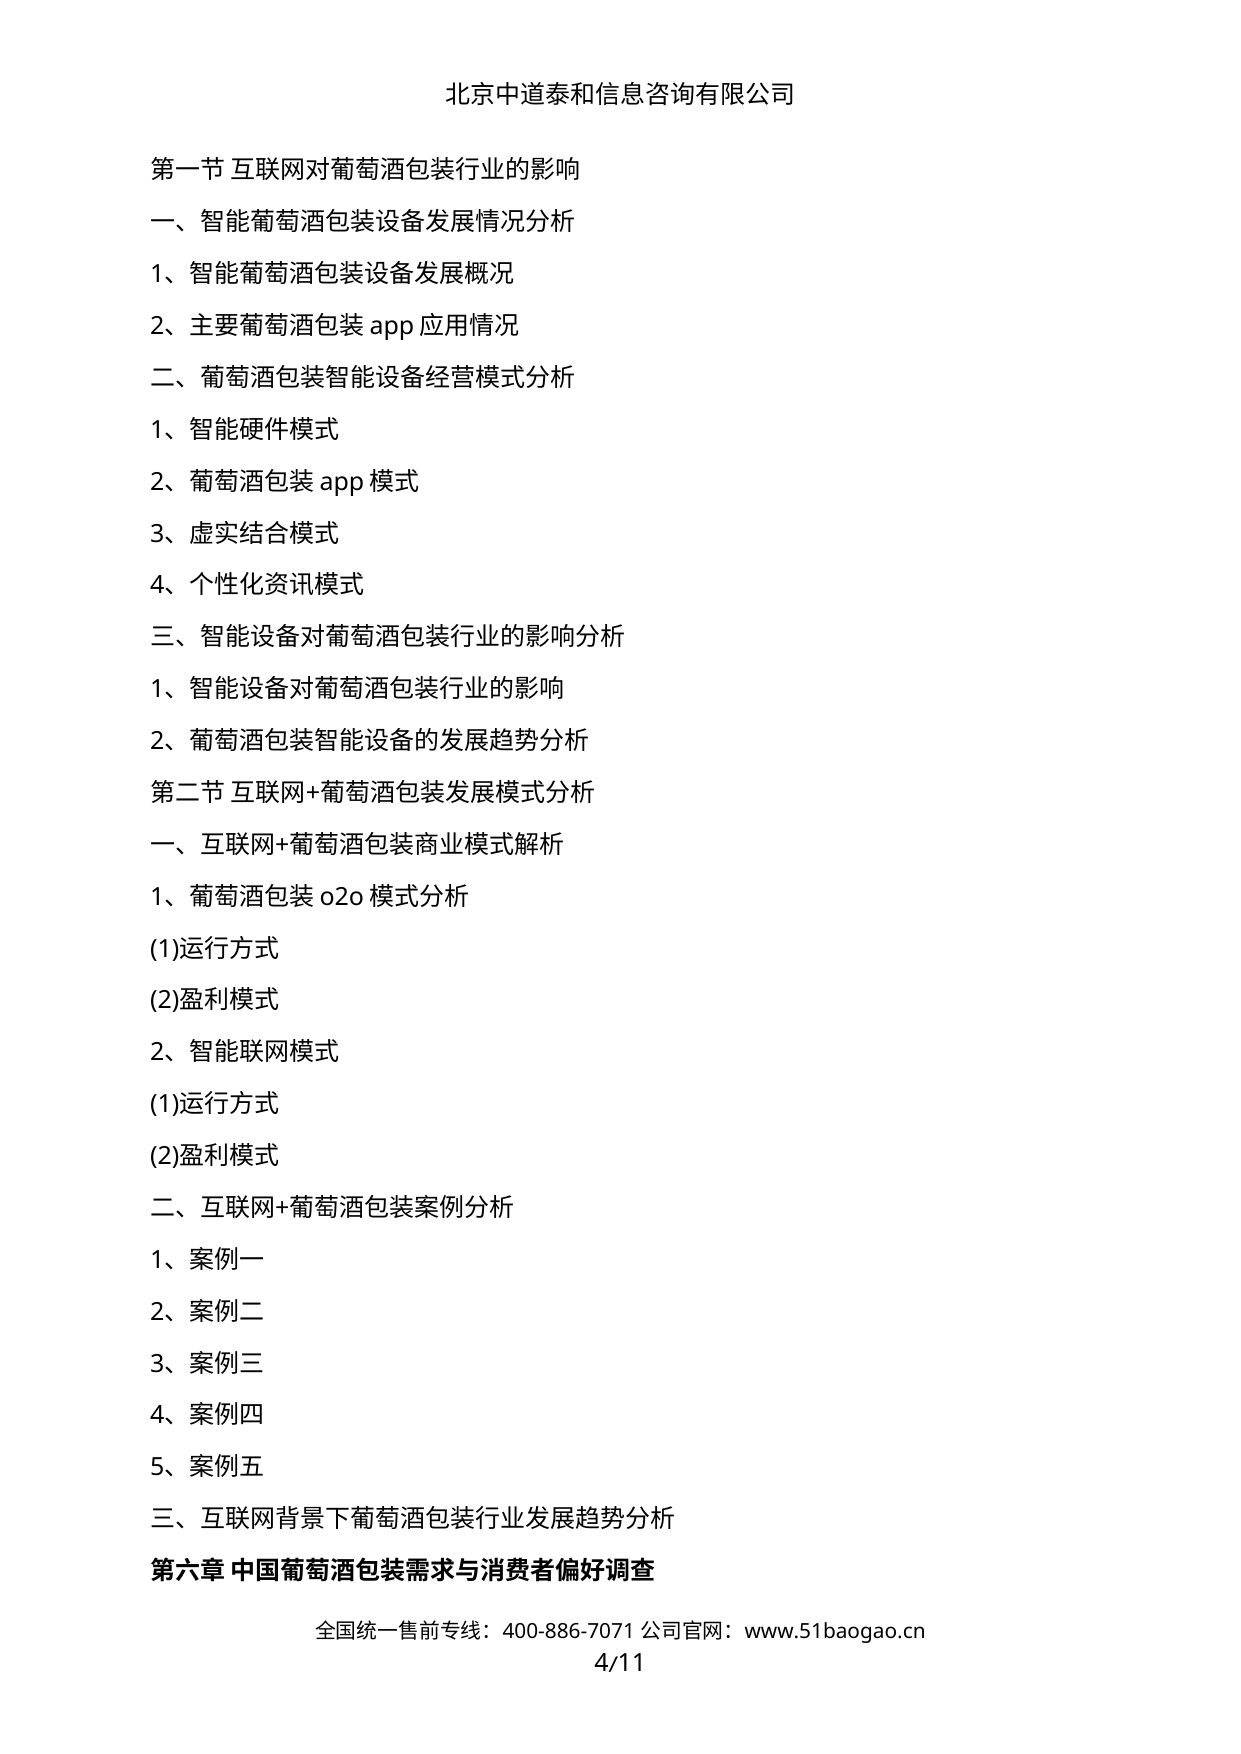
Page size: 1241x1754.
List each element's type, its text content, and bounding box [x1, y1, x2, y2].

text (2)盈利模式 [150, 1136, 1090, 1172]
text 1、智能硬件模式 [150, 409, 1090, 446]
text 3、案例三 [150, 1343, 1090, 1379]
text 2、智能联网模式 [150, 1032, 1090, 1068]
text 2、案例二 [150, 1291, 1090, 1327]
text (1)运行方式 [150, 1084, 1090, 1120]
text 3、虚实结合模式 [150, 513, 1090, 549]
text 2、葡萄酒包装app模式 [150, 461, 1090, 497]
text 一、智能葡萄酒包装设备发展情况分析 [150, 202, 1090, 238]
text 2、葡萄酒包装智能设备的发展趋势分析 [150, 721, 1090, 757]
text 1、案例一 [150, 1239, 1090, 1276]
text 第二节 互联网+葡萄酒包装发展模式分析 [150, 772, 1090, 809]
text 三、互联网背景下葡萄酒包装行业发展趋势分析 [150, 1499, 1090, 1535]
text 1、智能设备对葡萄酒包装行业的影响 [150, 669, 1090, 705]
text 4、案例四 [150, 1395, 1090, 1431]
text 2、主要葡萄酒包装app应用情况 [150, 306, 1090, 342]
text 第六章 中国葡萄酒包装需求与消费者偏好调查 [150, 1551, 1090, 1587]
text 一、互联网+葡萄酒包装商业模式解析 [150, 824, 1090, 861]
text 二、葡萄酒包装智能设备经营模式分析 [150, 357, 1090, 394]
text 第一节 互联网对葡萄酒包装行业的影响 [150, 150, 1090, 186]
text (2)盈利模式 [150, 980, 1090, 1016]
text 4、个性化资讯模式 [150, 565, 1090, 601]
text 三、智能设备对葡萄酒包装行业的影响分析 [150, 617, 1090, 653]
text (1)运行方式 [150, 928, 1090, 964]
text 1、智能葡萄酒包装设备发展概况 [150, 254, 1090, 290]
text 二、互联网+葡萄酒包装案例分析 [150, 1187, 1090, 1224]
text 5、案例五 [150, 1447, 1090, 1483]
text 1、葡萄酒包装o2o模式分析 [150, 876, 1090, 912]
